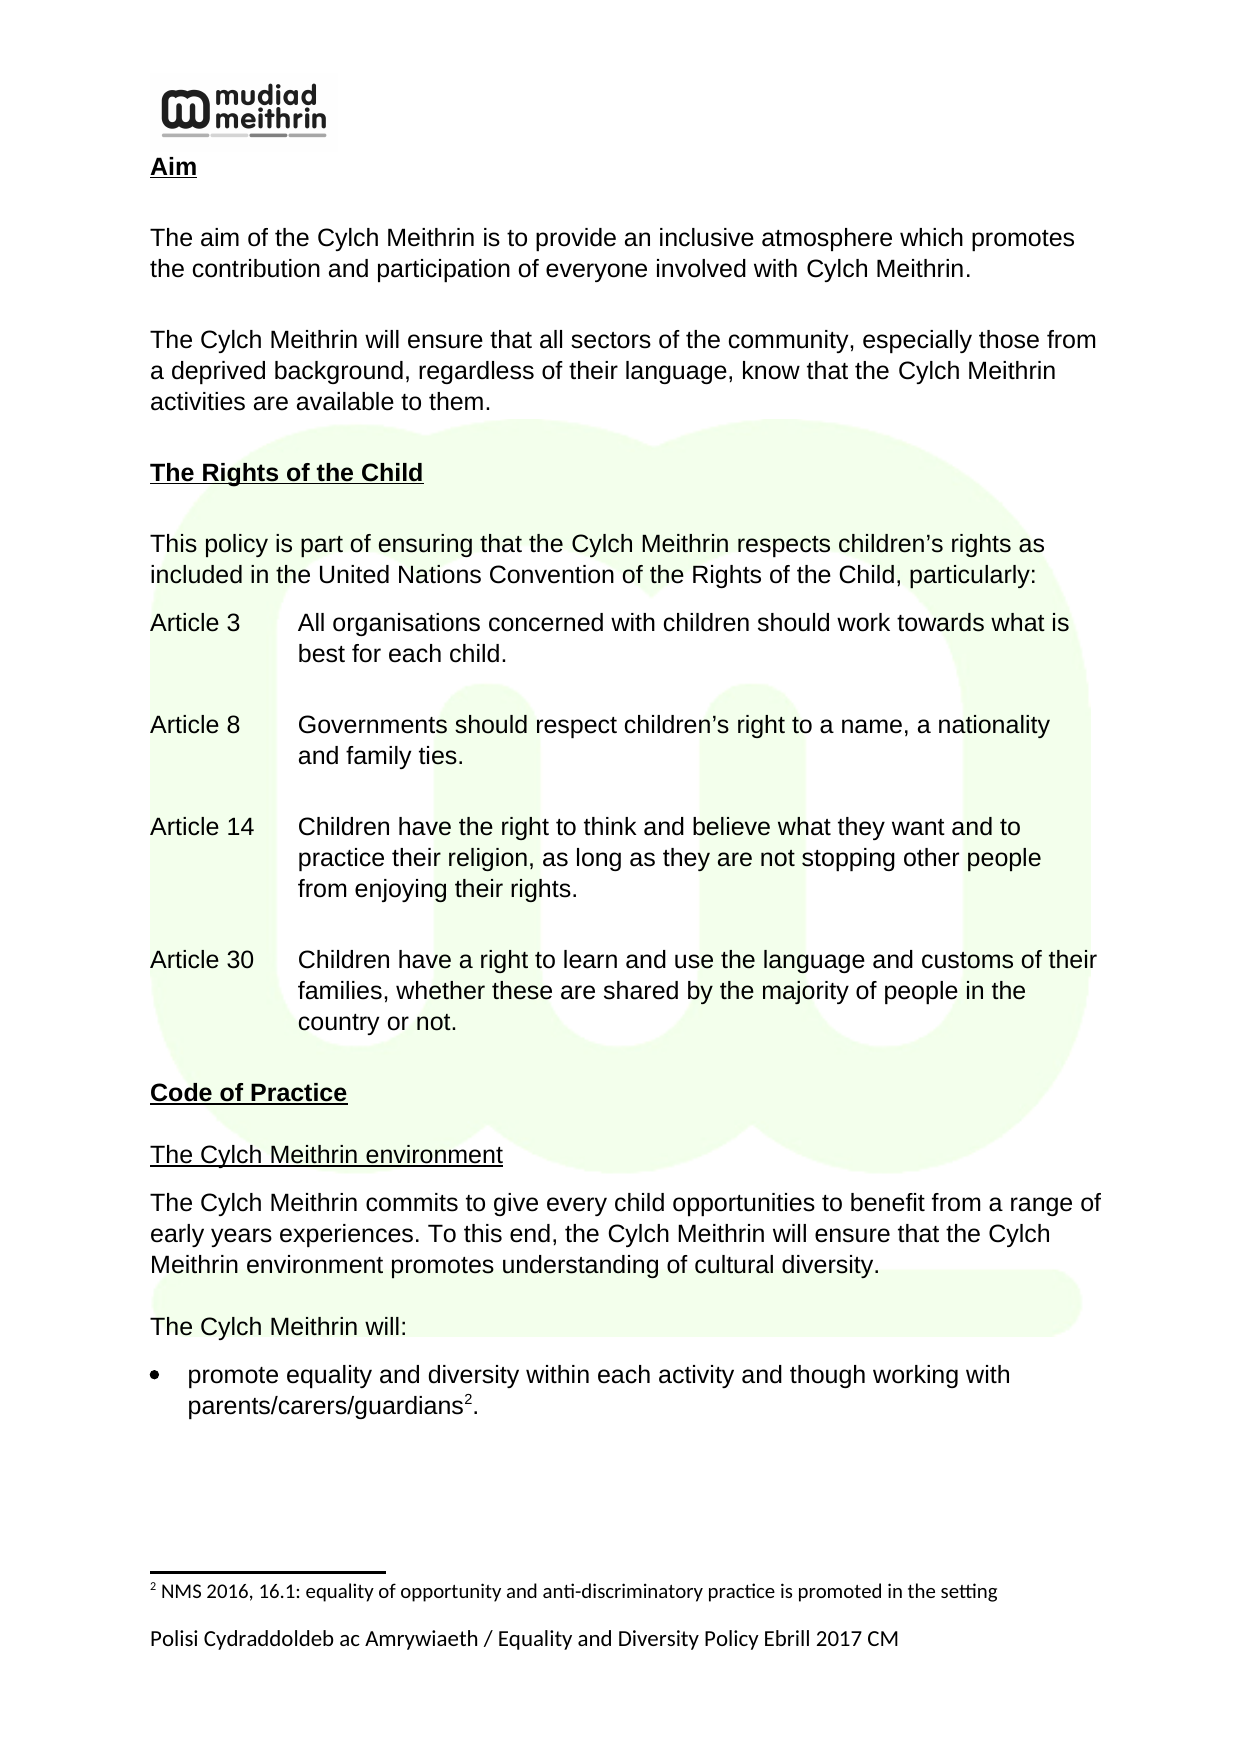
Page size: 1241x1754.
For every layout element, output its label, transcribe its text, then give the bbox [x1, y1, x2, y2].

text This policy is part of ensuring that the Cylch Meithrin respects children’s rights as included in the United Nations Convention of the Rights of the Child, particularly: [150, 529, 1090, 589]
text The Cylch Meithrin will ensure that all sectors of the community, especially those from a deprived background, regardless of their language, know that the Cylch Meithrin activities are available to them. [150, 325, 1106, 416]
text The aim of the Cylch Meithrin is to provide an inclusive atmosphere which promotes the contribution and participation of everyone involved with Cylch Meithrin. [150, 223, 1106, 283]
text The Rights of the Child [150, 458, 1106, 487]
text The Cylch Meithrin environment [150, 1140, 1090, 1169]
text Code of Practice [150, 1078, 1090, 1107]
text The Cylch Meithrin commits to give every child opportunities to benefit from a range of early years experiences. To this end, the Cylch Meithrin will ensure that the Cylch Meithrin environment promotes understanding of cultural diversity. [150, 1188, 1106, 1279]
text Article 30 Children have a right to learn and use the language and customs of their families, whether these are shared by the majority of people in the country or not. [150, 945, 1106, 1036]
text The Cylch Meithrin will: [150, 1312, 1090, 1341]
text Article 14 Children have the right to think and believe what they want and to practice their religion, as long as they are not stopping other people from enjoying their rights. [150, 812, 1090, 903]
text Article 3 All organisations concerned with children should work towards what is best for each child. [150, 608, 1090, 668]
text Aim [150, 152, 1090, 181]
text Article 8 Governments should respect children’s right to a name, a nationality and family ties. [150, 710, 1090, 770]
picture [150, 73, 338, 152]
list promote equality and diversity within each activity and though working with parents/carers/guardians. [150, 1360, 1090, 1420]
